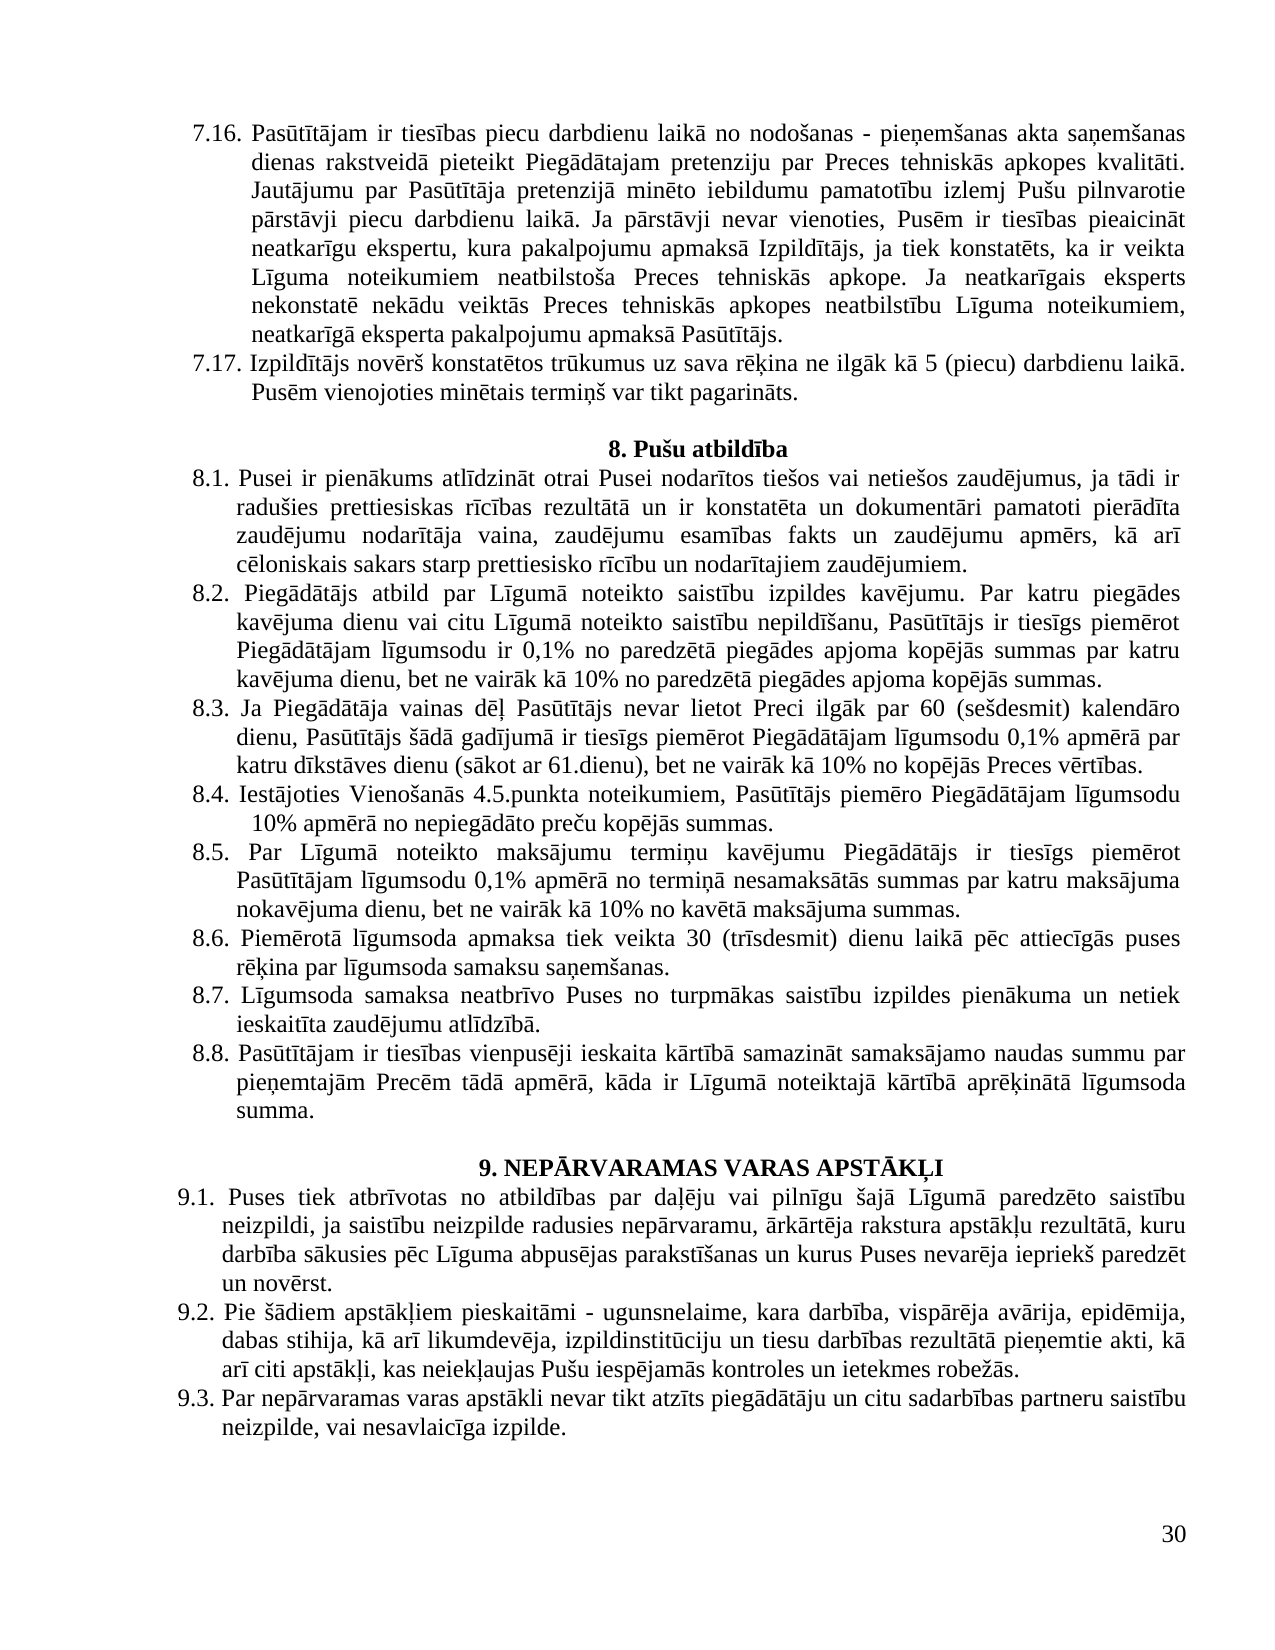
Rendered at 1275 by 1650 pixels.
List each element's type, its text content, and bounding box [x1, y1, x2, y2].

text 8. Pušu atbildība [215, 434, 1181, 463]
text 9.2. Pie šādiem apstākļiem pieskaitāmi - ugunsnelaime, kara darbība, vispārēja avārija, epidēmija, dabas stihija, kā arī likumdevēja, izpildinstitūciju un tiesu darbības rezultātā pieņemtie akti, kā arī citi apstākļi, kas neiekļaujas Pušu iespējamās kontroles un ietekmes robežās. [177, 1297, 1187, 1383]
text 8.6. Piemērotā līgumsoda apmaksa tiek veikta 30 (trīsdesmit) dienu laikā pēc attiecīgās puses rēķina par līgumsoda samaksu saņemšanas. [192, 923, 1181, 981]
text 8.1. Pusei ir pienākums atlīdzināt otrai Pusei nodarītos tiešos vai netiešos zaudējumus, ja tādi ir radušies prettiesiskas rīcības rezultātā un ir konstatēta un dokumentāri pamatoti pierādīta zaudējumu nodarītāja vaina, zaudējumu esamības fakts un zaudējumu apmērs, kā arī cēloniskais sakars starp prettiesisko rīcību un nodarītajiem zaudējumiem. [192, 463, 1181, 578]
text 8.4. Iestājoties Vienošanās 4.5.punkta noteikumiem, Pasūtītājs piemēro Piegādātājam līgumsodu 10% apmērā no nepiegādāto preču kopējās summas. [192, 779, 1181, 837]
text 9. NEPĀRVARAMAS VARAS APSTĀKĻI [236, 1153, 1187, 1182]
text 8.7. Līgumsoda samaksa neatbrīvo Puses no turpmākas saistību izpildes pienākuma un netiek ieskaitīta zaudējumu atlīdzībā. [192, 981, 1181, 1038]
text 7.16. Pasūtītājam ir tiesības piecu darbdienu laikā no nodošanas - pieņemšanas akta saņemšanas dienas rakstveidā pieteikt Piegādātajam pretenziju par Preces tehniskās apkopes kvalitāti. Jautājumu par Pasūtītāja pretenzijā minēto iebildumu pamatotību izlemj Pušu pilnvarotie pārstāvji piecu darbdienu laikā. Ja pārstāvji nevar vienoties, Pusēm ir tiesības pieaicināt neatkarīgu ekspertu, kura pakalpojumu apmaksā Izpildītājs, ja tiek konstatēts, ka ir veikta Līguma noteikumiem neatbilstoša Preces tehniskās apkope. Ja neatkarīgais eksperts nekonstatē nekādu veiktās Preces tehniskās apkopes neatbilstību Līguma noteikumiem, neatkarīgā eksperta pakalpojumu apmaksā Pasūtītājs. [192, 118, 1186, 348]
text 8.3. Ja Piegādātāja vainas dēļ Pasūtītājs nevar lietot Preci ilgāk par 60 (sešdesmit) kalendāro dienu, Pasūtītājs šādā gadījumā ir tiesīgs piemērot Piegādātājam līgumsodu 0,1% apmērā par katru dīkstāves dienu (sākot ar 61.dienu), bet ne vairāk kā 10% no kopējās Preces vērtības. [192, 693, 1181, 779]
text 7.17. Izpildītājs novērš konstatētos trūkumus uz sava rēķina ne ilgāk kā 5 (piecu) darbdienu laikā. Pusēm vienojoties minētais termiņš var tikt pagarināts. [192, 348, 1186, 406]
text 9.1. Puses tiek atbrīvotas no atbildības par daļēju vai pilnīgu šajā Līgumā paredzēto saistību neizpildi, ja saistību neizpilde radusies nepārvaramu, ārkārtēja rakstura apstākļu rezultātā, kuru darbība sākusies pēc Līguma abpusējas parakstīšanas un kurus Puses nevarēja iepriekš paredzēt un novērst. [177, 1182, 1187, 1297]
text 9.3. Par nepārvaramas varas apstākli nevar tikt atzīts piegādātāju un citu sadarbības partneru saistību neizpilde, vai nesavlaicīga izpilde. [177, 1383, 1187, 1441]
text 8.8. Pasūtītājam ir tiesības vienpusēji ieskaita kārtībā samazināt samaksājamo naudas summu par pieņemtajām Precēm tādā apmērā, kāda ir Līgumā noteiktajā kārtībā aprēķinātā līgumsoda summa. [192, 1038, 1187, 1124]
text 8.5. Par Līgumā noteikto maksājumu termiņu kavējumu Piegādātājs ir tiesīgs piemērot Pasūtītājam līgumsodu 0,1% apmērā no termiņā nesamaksātās summas par katru maksājuma nokavējuma dienu, bet ne vairāk kā 10% no kavētā maksājuma summas. [192, 837, 1181, 923]
text 8.2. Piegādātājs atbild par Līgumā noteikto saistību izpildes kavējumu. Par katru piegādes kavējuma dienu vai citu Līgumā noteikto saistību nepildīšanu, Pasūtītājs ir tiesīgs piemērot Piegādātājam līgumsodu ir 0,1% no paredzētā piegādes apjoma kopējās summas par katru kavējuma dienu, bet ne vairāk kā 10% no paredzētā piegādes apjoma kopējās summas. [192, 578, 1181, 693]
